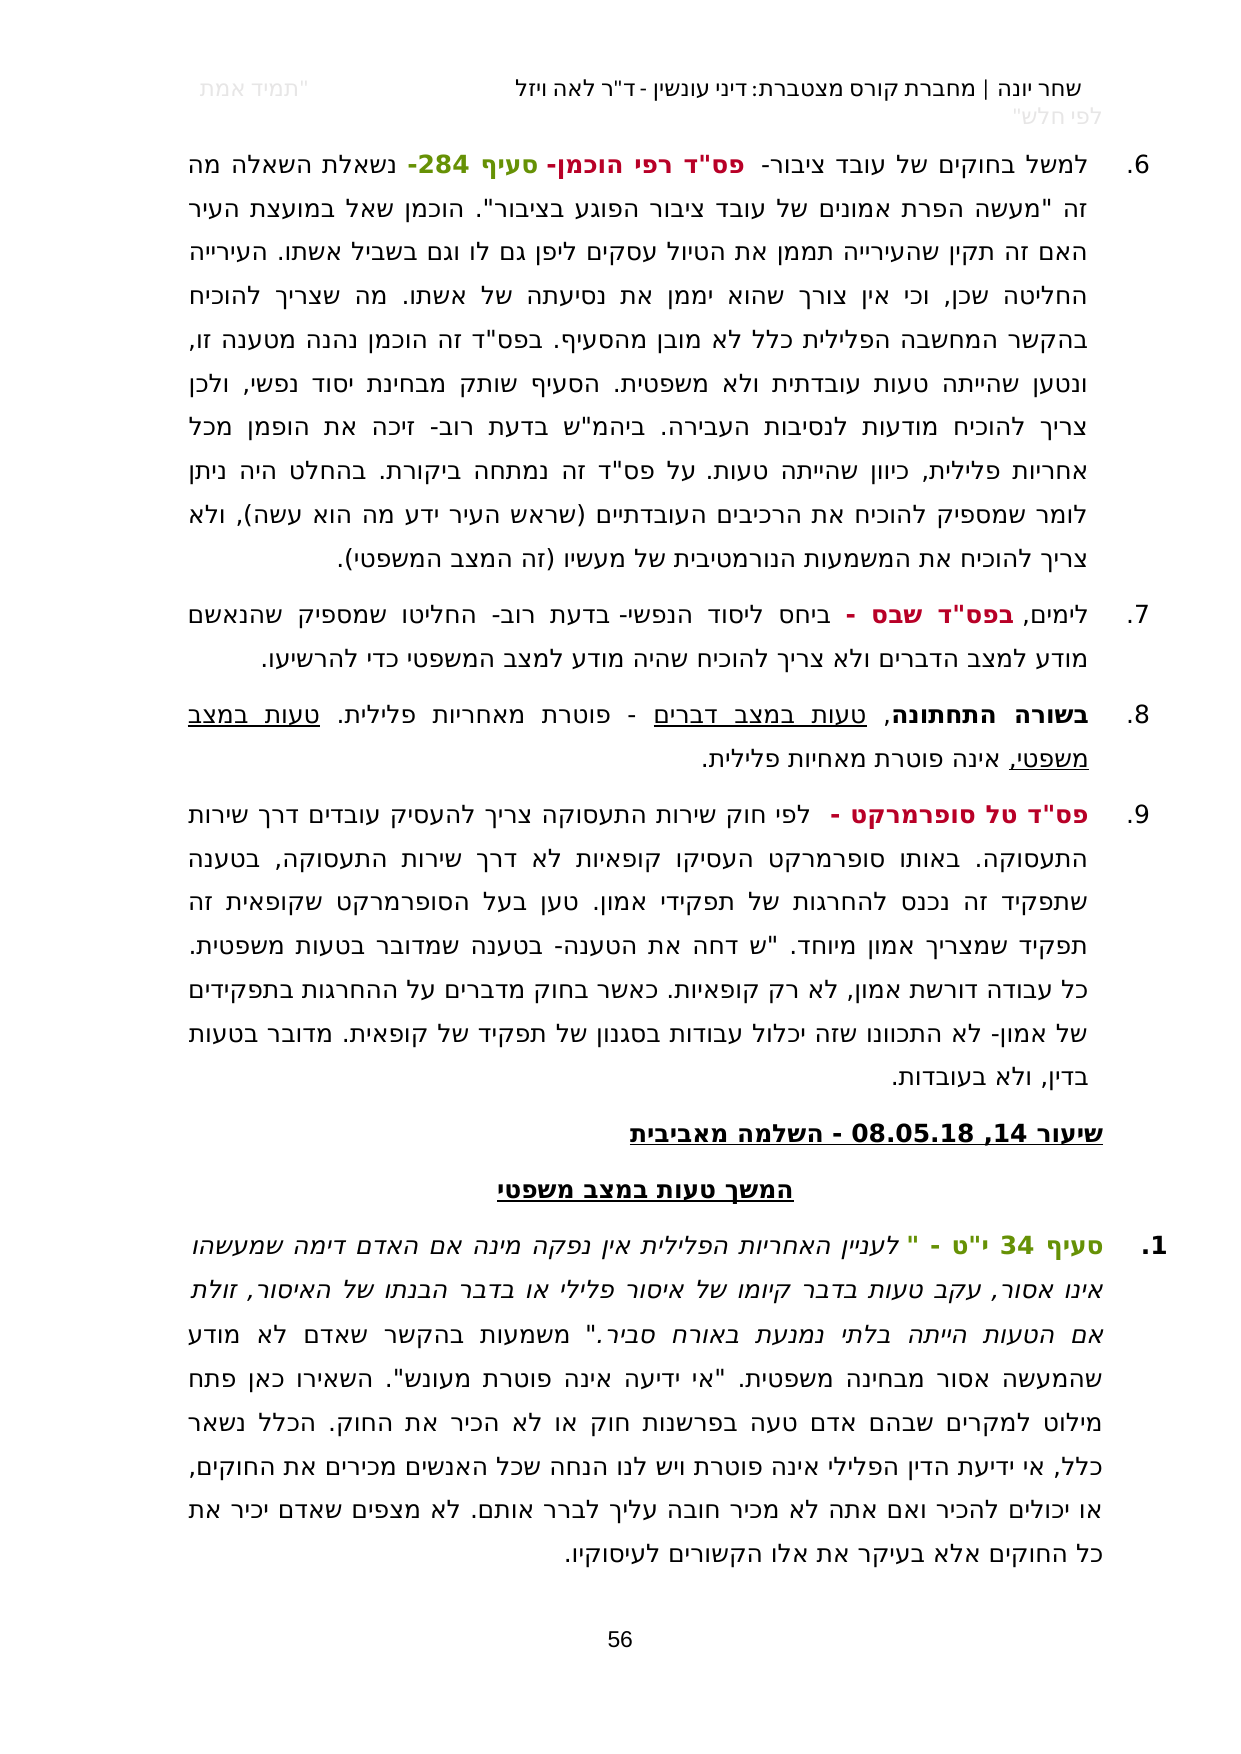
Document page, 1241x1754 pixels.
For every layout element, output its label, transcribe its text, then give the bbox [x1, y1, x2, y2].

list פס"ד טל סופרמרקט - לפי חוק שירות התעסוקה צריך להעסיק עובדים דרך שירות התעסוקה. באותו סופרמרקט העסיקו קופאיות לא דרך שירות התעסוקה, בטענה שתפקיד זה נכנס להחרגות של תפקידי אמון. טען בעל הסופרמרקט שקופאית זה תפקיד שמצריך אמון מיוחד. "ש דחה את הטענה- בטענה שמדובר בטעות משפטית. כל עבודה דורשת אמון, לא רק קופאיות. כאשר בחוק מדברים על ההחרגות בתפקידים של אמון- לא התכוונו שזה יכלול עבודות בסגנון של תפקיד של קופאית. מדובר בטעות בדין, ולא בעובדות. [187, 800, 1126, 1092]
list סעיף 34 י"ט - " לעניין האחריות הפלילית אין נפקה מינה אם האדם דימה שמעשהו אינו אסור, עקב טעות בדבר קיומו של איסור פלילי או בדבר הבנתו של האיסור, זולת אם הטעות הייתה בלתי נמנעת באורח סביר." משמעות בהקשר שאדם לא מודע שהמעשה אסור מבחינה משפטית. "אי ידיעה אינה פוטרת מעונש". השאירו כאן פתח מילוט למקרים שבהם אדם טעה בפרשנות חוק או לא הכיר את החוק. הכלל נשאר כלל, אי ידיעת הדין הפלילי אינה פוטרת ויש לנו הנחה שכל האנשים מכירים את החוקים, או יכולים להכיר ואם אתה לא מכיר חובה עליך לברר אותם. לא מצפים שאדם יכיר את כל החוקים אלא בעיקר את אלו הקשורים לעיסוקיו. [187, 1231, 1141, 1569]
text המשך טעות במצב משפטי [187, 1175, 1103, 1204]
text שיעור 14, 08.05.18 - השלמה מאביבית [187, 1119, 1103, 1148]
list לימים, בפס"ד שבס - ביחס ליסוד הנפשי- בדעת רוב- החליטו שמספיק שהנאשם מודע למצב הדברים ולא צריך להוכיח שהיה מודע למצב המשפטי כדי להרשיעו. [187, 600, 1126, 673]
list בשורה התחתונה, טעות במצב דברים - פוטרת מאחריות פלילית. טעות במצב משפטי, אינה פוטרת מאחיות פלילית. [187, 700, 1126, 773]
list למשל בחוקים של עובד ציבור- פס"ד רפי הוכמן- סעיף 284- נשאלת השאלה מה זה "מעשה הפרת אמונים של עובד ציבור הפוגע בציבור". הוכמן שאל במועצת העיר האם זה תקין שהעירייה תממן את הטיול עסקים ליפן גם לו וגם בשביל אשתו. העירייה החליטה שכן, וכי אין צורך שהוא יממן את נסיעתה של אשתו. מה שצריך להוכיח בהקשר המחשבה הפלילית כלל לא מובן מהסעיף. בפס"ד זה הוכמן נהנה מטענה זו, ונטען שהייתה טעות עובדתית ולא משפטית. הסעיף שותק מבחינת יסוד נפשי, ולכן צריך להוכיח מודעות לנסיבות העבירה. ביהמ"ש בדעת רוב- זיכה את הופמן מכל אחריות פלילית, כיוון שהייתה טעות. על פס"ד זה נמתחה ביקורת. בהחלט היה ניתן לומר שמספיק להוכיח את הרכיבים העובדתיים (שראש העיר ידע מה הוא עשה), ולא צריך להוכיח את המשמעות הנורמטיבית של מעשיו (זה המצב המשפטי). [187, 150, 1126, 573]
